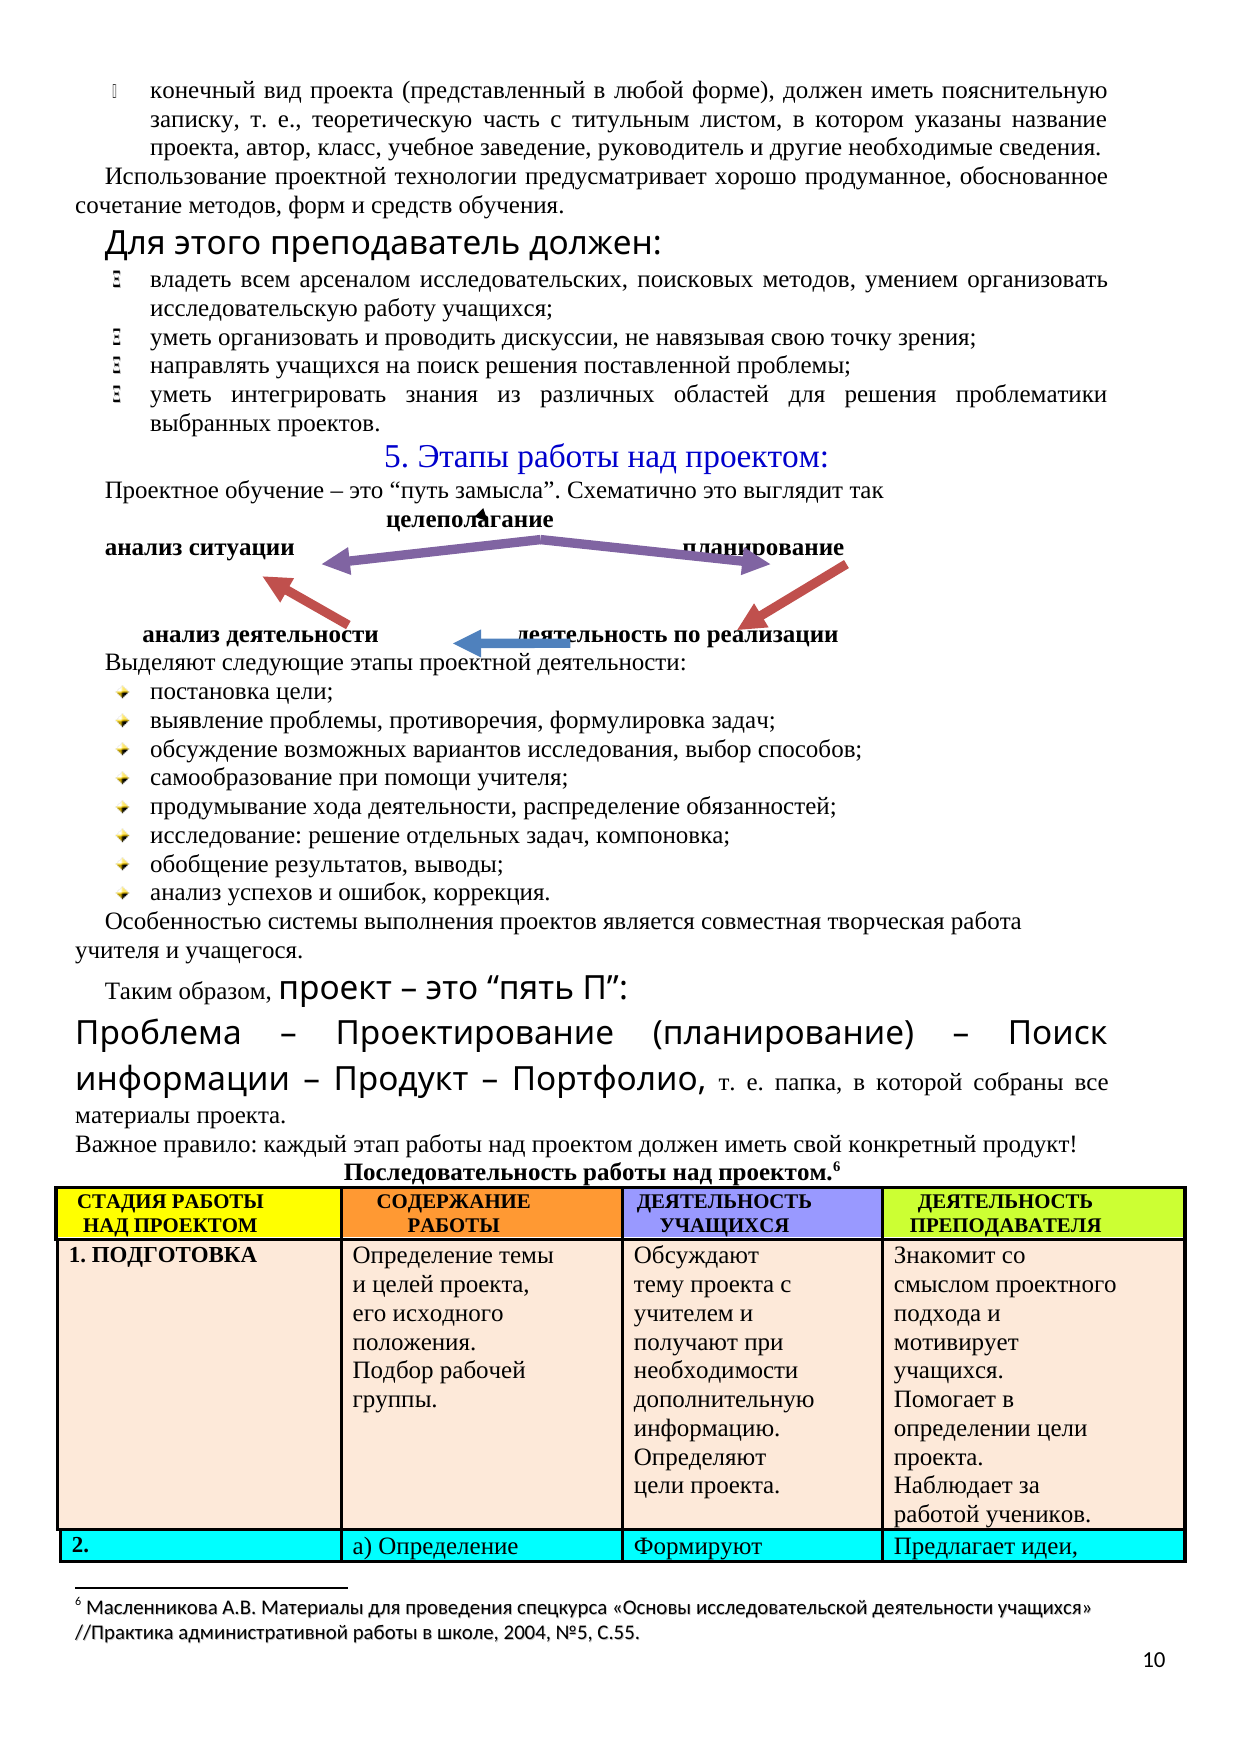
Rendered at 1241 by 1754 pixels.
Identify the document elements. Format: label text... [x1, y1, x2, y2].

text Особенностью системы выполнения проектов является совместная творческая работа учителя и учащегося. [75, 906, 1109, 964]
list владеть всем арсеналом исследовательских, поисковых методов, умением организовать исследовательскую работу учащихся; [112, 264, 1109, 322]
text целеполагание [75, 504, 1109, 532]
text анализ деятельности деятельность по реализации [75, 619, 1109, 647]
text Последовательность работы над проектом. [75, 1157, 1109, 1186]
table_cell 1. Подготовка [59, 1241, 340, 1528]
list анализ успехов и ошибок, коррекция. [112, 877, 1109, 906]
table_cell Определение темы и целей проекта, его исходного положения. Подбор рабочей группы. [343, 1241, 621, 1528]
list самообразование при помощи учителя; [112, 762, 1109, 791]
table_header Деятельность учащихся [624, 1189, 881, 1237]
list постановка цели; [112, 676, 1109, 705]
picture [113, 826, 131, 844]
table_cell 2. Планирование [62, 1531, 340, 1560]
picture [113, 855, 131, 872]
table_header Деятельность преподавателя [884, 1189, 1183, 1237]
picture [113, 769, 131, 786]
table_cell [343, 1531, 621, 1560]
picture [113, 798, 131, 815]
table_header Стадия работы над проектом [58, 1189, 340, 1237]
table_header Содержание работы [343, 1189, 621, 1237]
text Таким образом, проект – это “пять П”: [75, 964, 1109, 1009]
text 5. Этапы работы над проектом: [75, 437, 1109, 475]
picture [113, 740, 131, 757]
picture [113, 683, 131, 700]
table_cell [624, 1531, 881, 1560]
text анализ ситуации планирование [75, 532, 1109, 561]
list уметь интегрировать знания из различных областей для решения проблематики выбранных проектов. [112, 379, 1109, 437]
list направлять учащихся на поиск решения поставленной проблемы; [112, 350, 1109, 379]
text Важное правило: каждый этап работы над проектом должен иметь свой конкретный продукт! [75, 1129, 1109, 1157]
list уметь организовать и проводить дискуссии, не навязывая свою точку зрения; [112, 322, 1109, 350]
list обсуждение возможных вариантов исследования, выбор способов; [112, 734, 1109, 762]
text Проблема – Проектирование (планирование) – Поиск информации – Продукт – Портфолио, т. е. папка, в которой собраны все материалы проекта. [75, 1009, 1109, 1129]
text Выделяют следующие этапы проектной деятельности: [75, 647, 1109, 676]
table_cell Знакомит со смыслом проектного подхода и мотивирует учащихся. Помогает в определении цели проекта. Наблюдает за работой учеников. [884, 1241, 1183, 1528]
picture [113, 884, 131, 901]
list выявление проблемы, противоречия, формулировка задач; [112, 705, 1109, 734]
text Использование проектной технологии предусматривает хорошо продуманное, обоснованное сочетание методов, форм и средств обучения. [75, 161, 1109, 219]
table_cell Обсуждают тему проекта с учителем и получают при необходимости дополнительную информацию. Определяют цели проекта. [624, 1241, 881, 1528]
list исследование: решение отдельных задач, компоновка; [112, 820, 1109, 849]
list обобщение результатов, выводы; [112, 849, 1109, 877]
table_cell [884, 1531, 1183, 1560]
text Проектное обучение – это “путь замысла”. Схематично это выглядит так [75, 475, 1109, 504]
text Для этого преподаватель должен: [75, 219, 1109, 264]
list конечный вид проекта (представленный в любой форме), должен иметь пояснительную записку, т. е., теоретическую часть с титульным листом, в котором указаны название проекта, автор, класс, учебное заведение, руководитель и другие необходимые сведения. [112, 75, 1109, 161]
list продумывание хода деятельности, распределение обязанностей; [112, 791, 1109, 820]
picture [113, 711, 131, 729]
